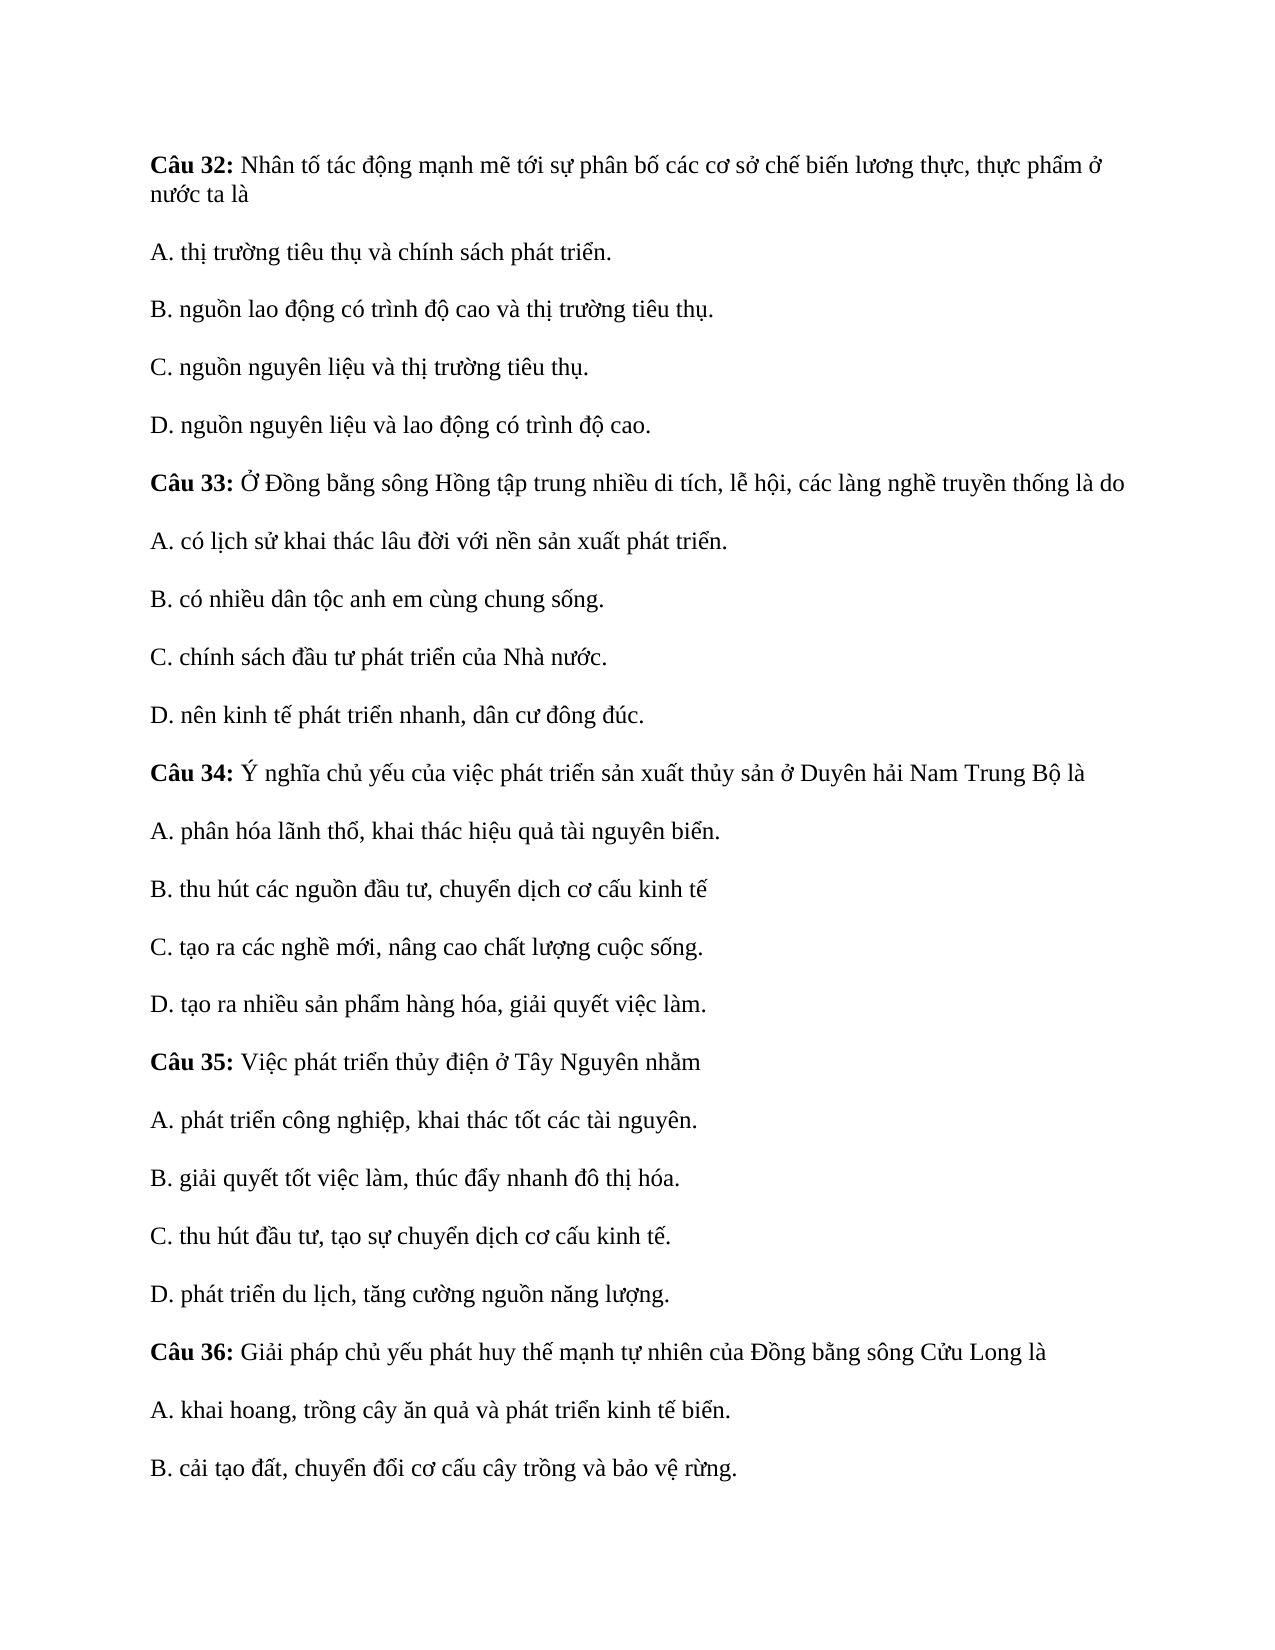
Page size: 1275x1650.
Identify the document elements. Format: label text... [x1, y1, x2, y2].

text C. chính sách đầu tư phát triển của Nhà nước. [150, 642, 1125, 671]
text C. thu hút đầu tư, tạo sự chuyển dịch cơ cấu kinh tế. [150, 1221, 1125, 1250]
text B. giải quyết tốt việc làm, thúc đẩy nhanh đô thị hóa. [150, 1163, 1125, 1192]
text Câu 36: Giải pháp chủ yếu phát huy thế mạnh tự nhiên của Đồng bằng sông Cửu Long là [150, 1337, 1125, 1366]
text A. có lịch sử khai thác lâu đời với nền sản xuất phát triển. [150, 526, 1125, 555]
text B. có nhiều dân tộc anh em cùng chung sống. [150, 584, 1125, 613]
text Câu 32: Nhân tố tác động mạnh mẽ tới sự phân bố các cơ sở chế biến lương thực, thực phẩm ở nước ta là [150, 150, 1125, 207]
text B. thu hút các nguồn đầu tư, chuyển dịch cơ cấu kinh tế [150, 874, 1125, 902]
text D. tạo ra nhiều sản phẩm hàng hóa, giải quyết việc làm. [150, 989, 1125, 1018]
text A. thị trường tiêu thụ và chính sách phát triển. [150, 237, 1125, 265]
text D. nên kinh tế phát triển nhanh, dân cư đông đúc. [150, 700, 1125, 729]
text C. nguồn nguyên liệu và thị trường tiêu thụ. [150, 352, 1125, 381]
text B. nguồn lao động có trình độ cao và thị trường tiêu thụ. [150, 294, 1125, 323]
text D. nguồn nguyên liệu và lao động có trình độ cao. [150, 410, 1125, 439]
text A. khai hoang, trồng cây ăn quả và phát triển kinh tế biển. [150, 1395, 1125, 1424]
text Câu 35: Việc phát triển thủy điện ở Tây Nguyên nhằm [150, 1047, 1125, 1076]
text D. phát triển du lịch, tăng cường nguồn năng lượng. [150, 1279, 1125, 1308]
text C. tạo ra các nghề mới, nâng cao chất lượng cuộc sống. [150, 932, 1125, 960]
text A. phát triển công nghiệp, khai thác tốt các tài nguyên. [150, 1105, 1125, 1134]
text A. phân hóa lãnh thổ, khai thác hiệu quả tài nguyên biển. [150, 816, 1125, 844]
text Câu 33: Ở Đồng bằng sông Hồng tập trung nhiều di tích, lễ hội, các làng nghề truyền thống là do [150, 468, 1125, 497]
text Câu 34: Ý nghĩa chủ yếu của việc phát triển sản xuất thủy sản ở Duyên hải Nam Trung Bộ là [150, 758, 1125, 787]
text B. cải tạo đất, chuyển đổi cơ cấu cây trồng và bảo vệ rừng. [150, 1453, 1125, 1482]
